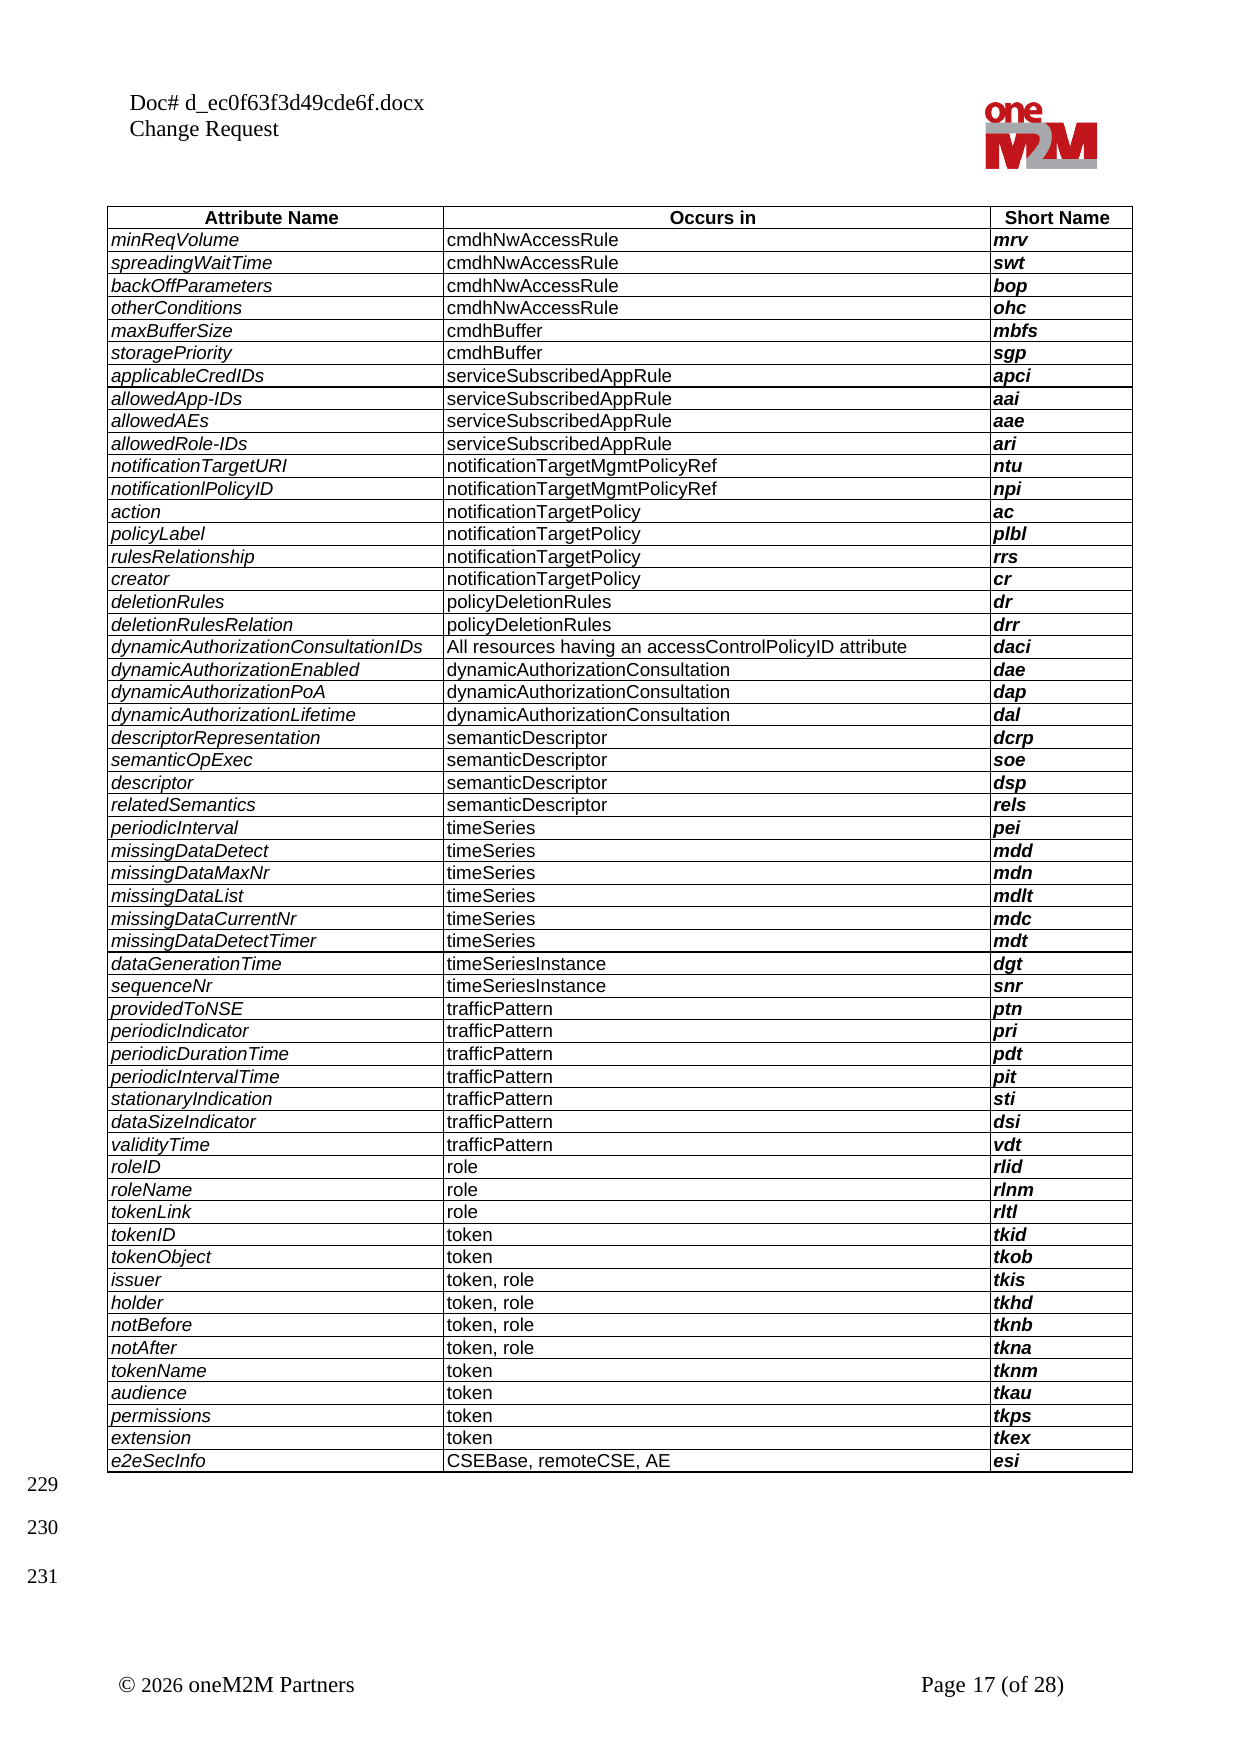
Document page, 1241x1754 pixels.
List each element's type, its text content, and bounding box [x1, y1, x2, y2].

table_cell token [444, 1405, 990, 1426]
table_cell applicableCredIDs [108, 365, 443, 386]
table_cell cmdhNwAccessRule [444, 252, 990, 273]
table_cell tknb [991, 1314, 1132, 1336]
table_cell trafficPattern [444, 998, 990, 1019]
table_cell pdt [991, 1043, 1132, 1064]
table_cell timeSeries [444, 840, 990, 861]
table_header Occurs in [444, 207, 990, 228]
table_cell spreadingWaitTime [108, 252, 443, 273]
table_cell notificationTargetPolicy [444, 500, 990, 522]
table_cell holder [108, 1292, 443, 1313]
table_cell timeSeries [444, 817, 990, 838]
table_cell deletionRules [108, 591, 443, 612]
table_cell trafficPattern [444, 1066, 990, 1087]
table_cell notificationTargetMgmtPolicyRef [444, 455, 990, 477]
table_cell trafficPattern [444, 1088, 990, 1110]
table_cell minReqVolume [108, 229, 443, 251]
table_cell semanticDescriptor [444, 794, 990, 816]
table_cell allowedApp-IDs [108, 388, 443, 409]
table_cell dynamicAuthorizationConsultation [444, 659, 990, 680]
table_cell mbfs [991, 320, 1132, 341]
table_cell deletionRulesRelation [108, 614, 443, 635]
table_cell tokenID [108, 1224, 443, 1245]
table_cell periodicIndicator [108, 1020, 443, 1042]
table_cell dcrp [991, 726, 1132, 748]
table_cell sequenceNr [108, 975, 443, 997]
table_cell semanticDescriptor [444, 726, 990, 748]
table_cell pri [991, 1020, 1132, 1042]
table_cell providedToNSE [108, 998, 443, 1019]
table_cell rlid [991, 1156, 1132, 1177]
table_cell dynamicAuthorizationLifetime [108, 704, 443, 725]
table_cell notBefore [108, 1314, 443, 1336]
table_cell policyDeletionRules [444, 591, 990, 612]
table_cell mdn [991, 862, 1132, 884]
table_cell stationaryIndication [108, 1088, 443, 1110]
table_cell swt [991, 252, 1132, 273]
table_cell serviceSubscribedAppRule [444, 365, 990, 386]
table_cell sgp [991, 342, 1132, 364]
table_cell token, role [444, 1269, 990, 1291]
table_cell periodicDurationTime [108, 1043, 443, 1064]
table_cell tkex [991, 1427, 1132, 1449]
table_cell dataSizeIndicator [108, 1111, 443, 1132]
table_cell mdlt [991, 885, 1132, 906]
table_cell semanticDescriptor [444, 772, 990, 793]
table_header Short Name [991, 207, 1132, 228]
table_cell policyLabel [108, 523, 443, 544]
table_cell timeSeries [444, 862, 990, 884]
table_cell serviceSubscribedAppRule [444, 410, 990, 432]
table_cell storagePriority [108, 342, 443, 364]
table_cell mdc [991, 907, 1132, 929]
table_cell rels [991, 794, 1132, 816]
table_cell audience [108, 1382, 443, 1403]
table_cell trafficPattern [444, 1043, 990, 1064]
table_cell dsp [991, 772, 1132, 793]
table_cell tkau [991, 1382, 1132, 1403]
table_cell timeSeries [444, 930, 990, 951]
table_cell plbl [991, 523, 1132, 544]
table_cell dr [991, 591, 1132, 612]
table_cell semanticOpExec [108, 749, 443, 771]
table_cell cr [991, 568, 1132, 590]
table_cell periodicIntervalTime [108, 1066, 443, 1087]
table_cell action [108, 500, 443, 522]
table_cell validityTime [108, 1133, 443, 1155]
table_cell tknm [991, 1359, 1132, 1381]
table_cell soe [991, 749, 1132, 771]
table_cell npi [991, 478, 1132, 499]
table_cell tokenName [108, 1359, 443, 1381]
table_cell tkis [991, 1269, 1132, 1291]
table_cell notificationTargetURI [108, 455, 443, 477]
table_cell mrv [991, 229, 1132, 251]
table_cell ntu [991, 455, 1132, 477]
table_cell relatedSemantics [108, 794, 443, 816]
table_cell otherConditions [108, 297, 443, 318]
table_cell esi [991, 1450, 1132, 1471]
table_cell CSEBase, remoteCSE, AE [444, 1450, 990, 1471]
table_cell tkna [991, 1337, 1132, 1358]
table_cell dynamicAuthorizationConsultationIDs [108, 636, 443, 658]
table_cell missingDataMaxNr [108, 862, 443, 884]
table_cell policyDeletionRules [444, 614, 990, 635]
table_cell dataGenerationTime [108, 953, 443, 974]
table_cell dsi [991, 1111, 1132, 1132]
table_cell e2eSecInfo [108, 1450, 443, 1471]
table_cell token [444, 1382, 990, 1403]
table_cell pit [991, 1066, 1132, 1087]
table_cell dap [991, 681, 1132, 703]
table_cell tokenObject [108, 1246, 443, 1268]
table_cell pei [991, 817, 1132, 838]
table_cell dgt [991, 953, 1132, 974]
table_cell permissions [108, 1405, 443, 1426]
table_cell missingDataDetect [108, 840, 443, 861]
table_cell descriptorRepresentation [108, 726, 443, 748]
table_cell periodicInterval [108, 817, 443, 838]
table_cell mdt [991, 930, 1132, 951]
table_cell notificationTargetMgmtPolicyRef [444, 478, 990, 499]
table_cell dynamicAuthorizationConsultation [444, 681, 990, 703]
table_cell dae [991, 659, 1132, 680]
table_cell All resources having an accessControlPolicyID attribute [444, 636, 990, 658]
table_cell cmdhBuffer [444, 342, 990, 364]
table_cell token [444, 1246, 990, 1268]
table_cell timeSeries [444, 885, 990, 906]
table_cell mdd [991, 840, 1132, 861]
table_cell cmdhNwAccessRule [444, 274, 990, 296]
table_cell tkid [991, 1224, 1132, 1245]
table_cell aae [991, 410, 1132, 432]
table_cell apci [991, 365, 1132, 386]
table_cell ohc [991, 297, 1132, 318]
table_cell drr [991, 614, 1132, 635]
table_cell token [444, 1224, 990, 1245]
table_cell cmdhBuffer [444, 320, 990, 341]
table_cell notAfter [108, 1337, 443, 1358]
table_cell backOffParameters [108, 274, 443, 296]
table_cell missingDataDetectTimer [108, 930, 443, 951]
table_cell role [444, 1201, 990, 1223]
table_cell dynamicAuthorizationPoA [108, 681, 443, 703]
table_cell extension [108, 1427, 443, 1449]
table_cell tkps [991, 1405, 1132, 1426]
table_cell notificationTargetPolicy [444, 523, 990, 544]
table_cell ari [991, 433, 1132, 454]
table_cell token [444, 1359, 990, 1381]
table_cell rltl [991, 1201, 1132, 1223]
table_cell timeSeriesInstance [444, 975, 990, 997]
table_cell trafficPattern [444, 1111, 990, 1132]
table_cell rrs [991, 546, 1132, 567]
table_cell rlnm [991, 1179, 1132, 1200]
table_cell issuer [108, 1269, 443, 1291]
table_cell token [444, 1427, 990, 1449]
table_cell missingDataList [108, 885, 443, 906]
table_cell creator [108, 568, 443, 590]
table_cell vdt [991, 1133, 1132, 1155]
table_cell maxBufferSize [108, 320, 443, 341]
table_cell cmdhNwAccessRule [444, 297, 990, 318]
table_cell trafficPattern [444, 1133, 990, 1155]
table_cell dal [991, 704, 1132, 725]
table_cell roleID [108, 1156, 443, 1177]
table_cell bop [991, 274, 1132, 296]
table_cell ptn [991, 998, 1132, 1019]
table_cell allowedAEs [108, 410, 443, 432]
table_cell trafficPattern [444, 1020, 990, 1042]
table_cell notificationlPolicyID [108, 478, 443, 499]
table_cell aai [991, 388, 1132, 409]
table_cell serviceSubscribedAppRule [444, 433, 990, 454]
table_cell missingDataCurrentNr [108, 907, 443, 929]
picture [971, 88, 1111, 184]
table_cell dynamicAuthorizationEnabled [108, 659, 443, 680]
table_cell serviceSubscribedAppRule [444, 388, 990, 409]
table_cell semanticDescriptor [444, 749, 990, 771]
table_cell snr [991, 975, 1132, 997]
table_cell token, role [444, 1292, 990, 1313]
table_header Attribute Name [108, 207, 443, 228]
table_cell role [444, 1179, 990, 1200]
table_cell dynamicAuthorizationConsultation [444, 704, 990, 725]
table_cell allowedRole-IDs [108, 433, 443, 454]
table_cell sti [991, 1088, 1132, 1110]
table_cell daci [991, 636, 1132, 658]
table_cell role [444, 1156, 990, 1177]
table_cell tokenLink [108, 1201, 443, 1223]
table_cell ac [991, 500, 1132, 522]
table_cell token, role [444, 1337, 990, 1358]
table_cell tkob [991, 1246, 1132, 1268]
table_cell timeSeries [444, 907, 990, 929]
table_cell notificationTargetPolicy [444, 568, 990, 590]
table_cell roleName [108, 1179, 443, 1200]
table_cell tkhd [991, 1292, 1132, 1313]
table_cell rulesRelationship [108, 546, 443, 567]
table_cell cmdhNwAccessRule [444, 229, 990, 251]
table_cell descriptor [108, 772, 443, 793]
table_cell timeSeriesInstance [444, 953, 990, 974]
table_cell notificationTargetPolicy [444, 546, 990, 567]
table_cell token, role [444, 1314, 990, 1336]
